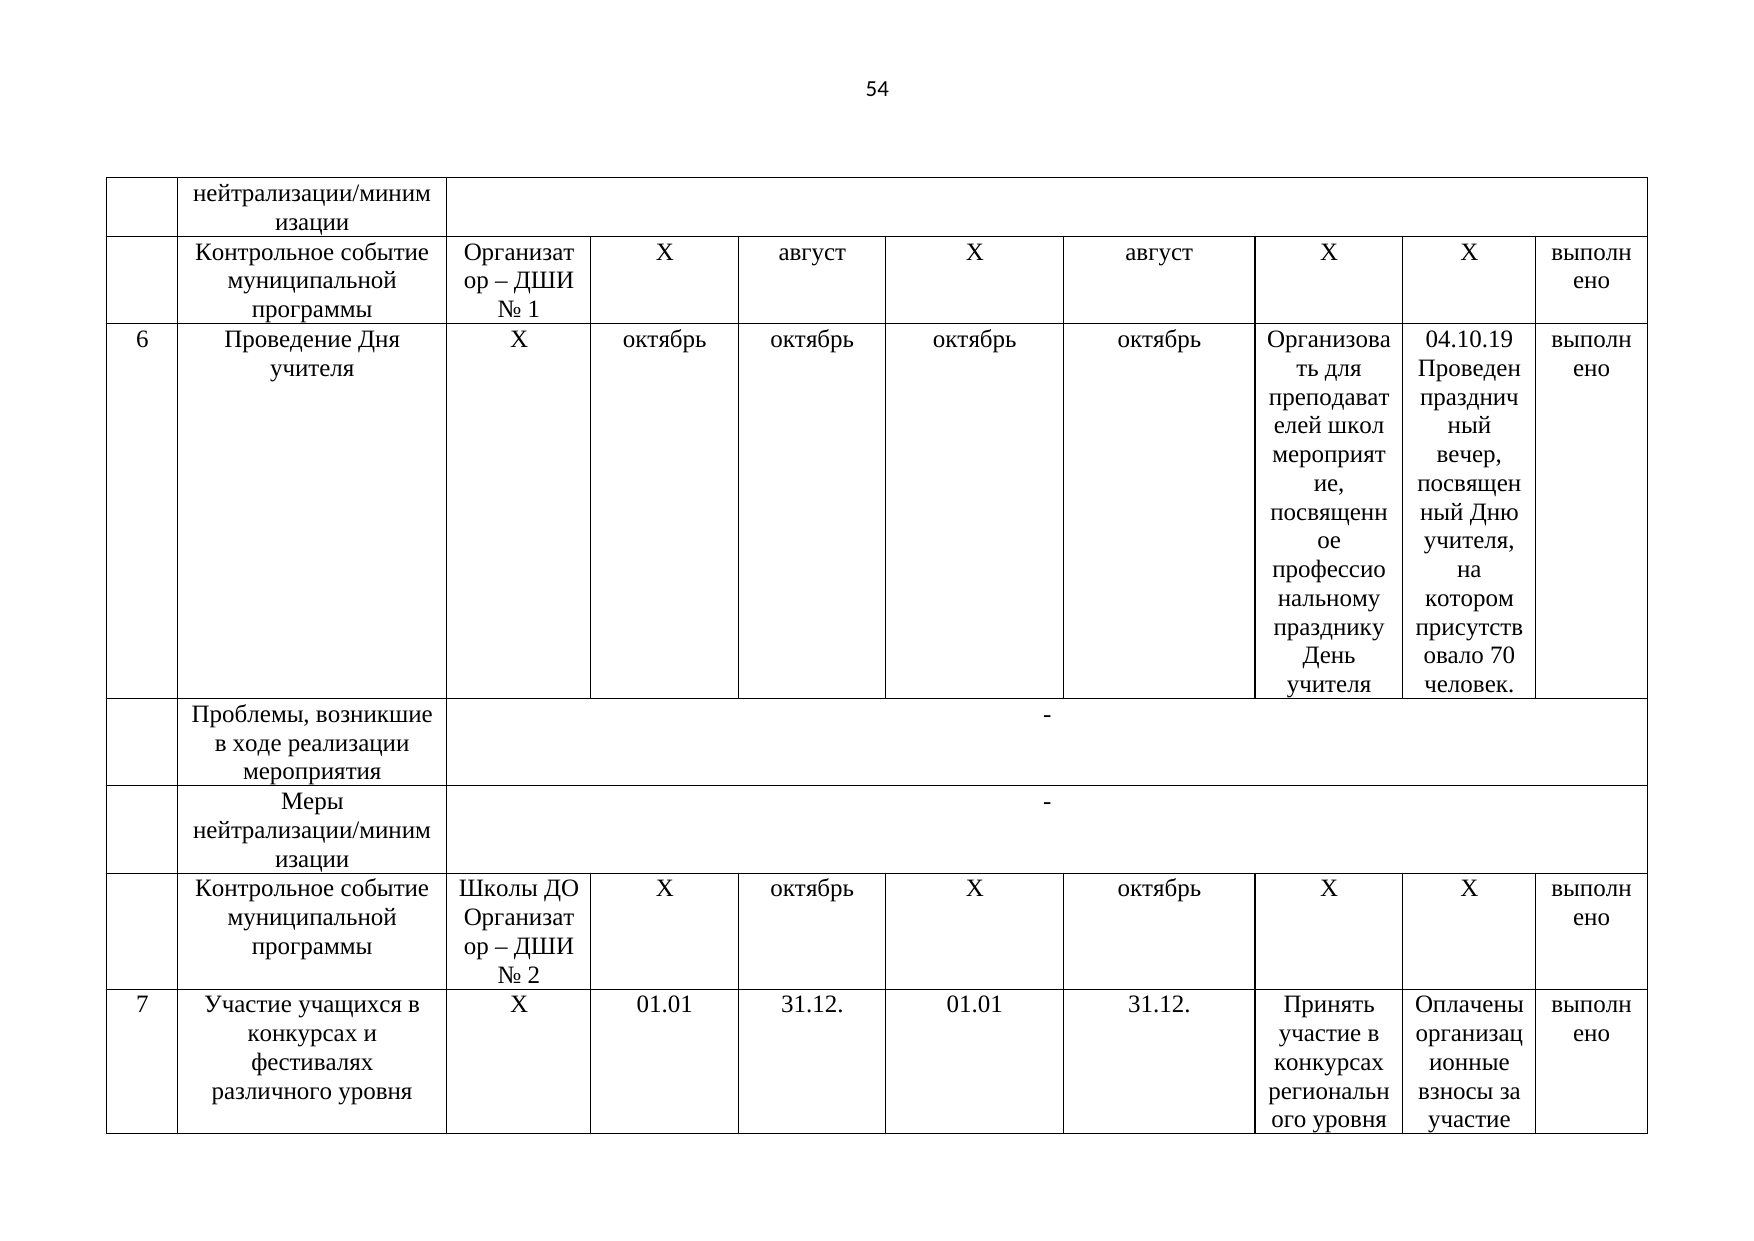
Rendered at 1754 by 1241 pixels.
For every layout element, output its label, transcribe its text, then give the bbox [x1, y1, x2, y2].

table_cell 01.01 [591, 990, 738, 1133]
table_cell октябрь [1064, 874, 1254, 988]
table_cell Проблемы, возникшие в ходе реализации мероприятия [178, 699, 446, 785]
table_cell Проведение Дня учителя [178, 324, 446, 698]
table_cell Контрольное событие муниципальной программы [178, 874, 446, 988]
table_cell октябрь [739, 324, 885, 698]
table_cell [1403, 990, 1535, 1133]
table_cell - [447, 786, 1647, 872]
table_cell Х [447, 324, 590, 698]
table_cell выполнено [1536, 237, 1647, 323]
table_cell - [447, 178, 1647, 236]
table_cell выполнено [1536, 990, 1647, 1133]
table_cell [178, 990, 446, 1133]
table_cell Организовать для преподавателей школ мероприятие, посвященное профессиональному празднику День учителя [1256, 324, 1402, 698]
table_cell Х [591, 237, 738, 323]
table_cell 04.10.19 Проведен праздничный вечер, посвященный Дню учителя, на котором присутствовало 70 человек. [1403, 324, 1535, 698]
table_cell [107, 699, 177, 785]
table_cell Х [1403, 874, 1535, 988]
table_cell август [1064, 237, 1254, 323]
table_cell Х [886, 874, 1063, 988]
table_cell Х [1403, 237, 1535, 323]
table_cell - [447, 699, 1647, 785]
table_cell октябрь [1064, 324, 1254, 698]
table_cell Х [447, 990, 590, 1133]
table_cell Школы ДО Организатор – ДШИ № 2 [447, 874, 590, 988]
table_cell 31.12. [1064, 990, 1254, 1133]
table_cell [107, 874, 177, 988]
table_cell Х [1256, 874, 1402, 988]
table_cell октябрь [886, 324, 1063, 698]
table_cell Организатор – ДШИ № 1 [447, 237, 590, 323]
table_cell Меры нейтрализации/минимизации [178, 786, 446, 872]
table_cell Контрольное событие муниципальной программы [178, 237, 446, 323]
table_cell Х [886, 237, 1063, 323]
table_cell [107, 178, 177, 236]
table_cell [178, 178, 446, 236]
table_cell 01.01 [886, 990, 1063, 1133]
table_cell август [739, 237, 885, 323]
table_cell октябрь [591, 324, 738, 698]
table_cell [107, 786, 177, 872]
table_cell Х [591, 874, 738, 988]
table_cell 31.12. [739, 990, 885, 1133]
table_cell октябрь [739, 874, 885, 988]
table_cell [107, 237, 177, 323]
table_cell 7 [107, 990, 177, 1133]
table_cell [1256, 990, 1402, 1133]
table_cell Х [1256, 237, 1402, 323]
table_cell выполнено [1536, 324, 1647, 698]
table_cell 6 [107, 324, 177, 698]
table_cell выполнено [1536, 874, 1647, 988]
